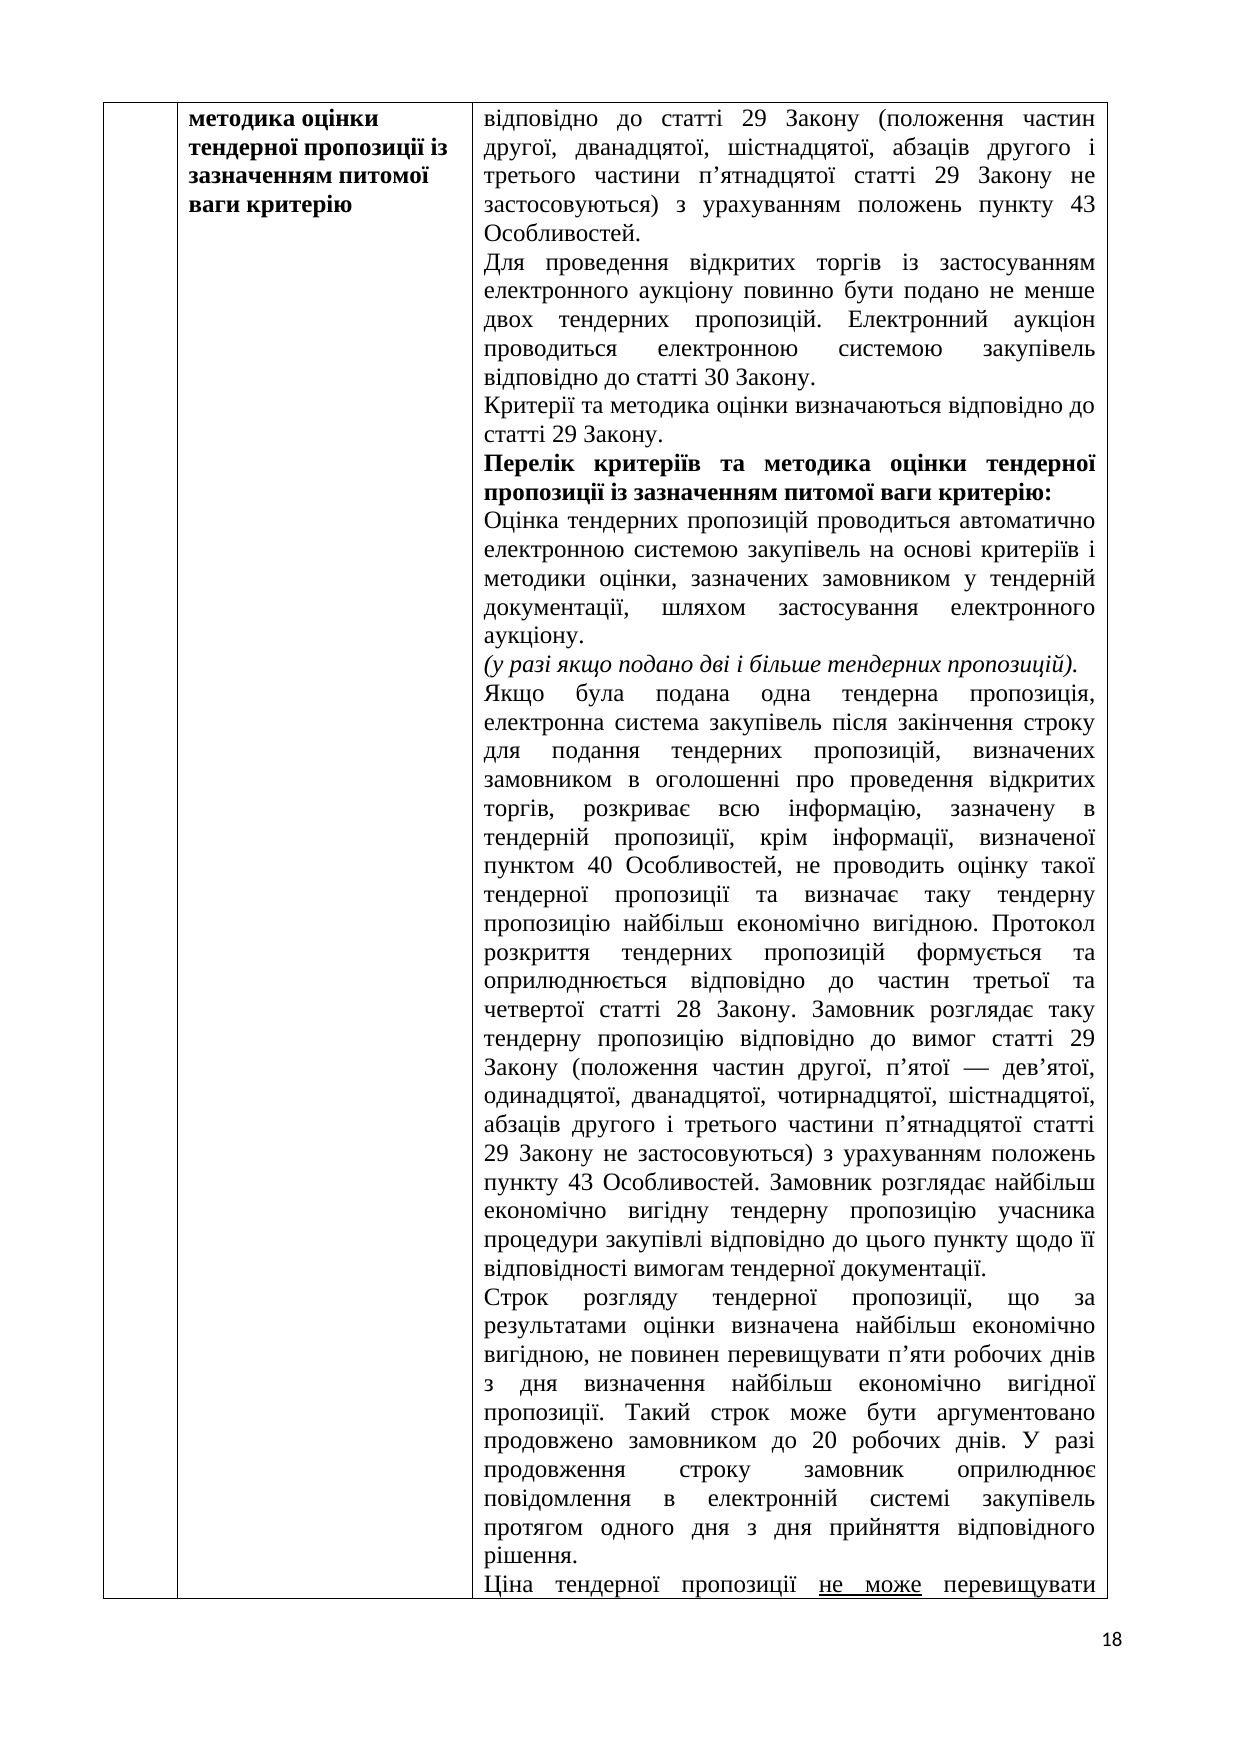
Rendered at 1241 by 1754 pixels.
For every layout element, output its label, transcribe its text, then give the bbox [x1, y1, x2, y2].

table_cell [178, 103, 472, 1598]
table_cell 1 [104, 103, 177, 1598]
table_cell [473, 103, 1107, 1598]
